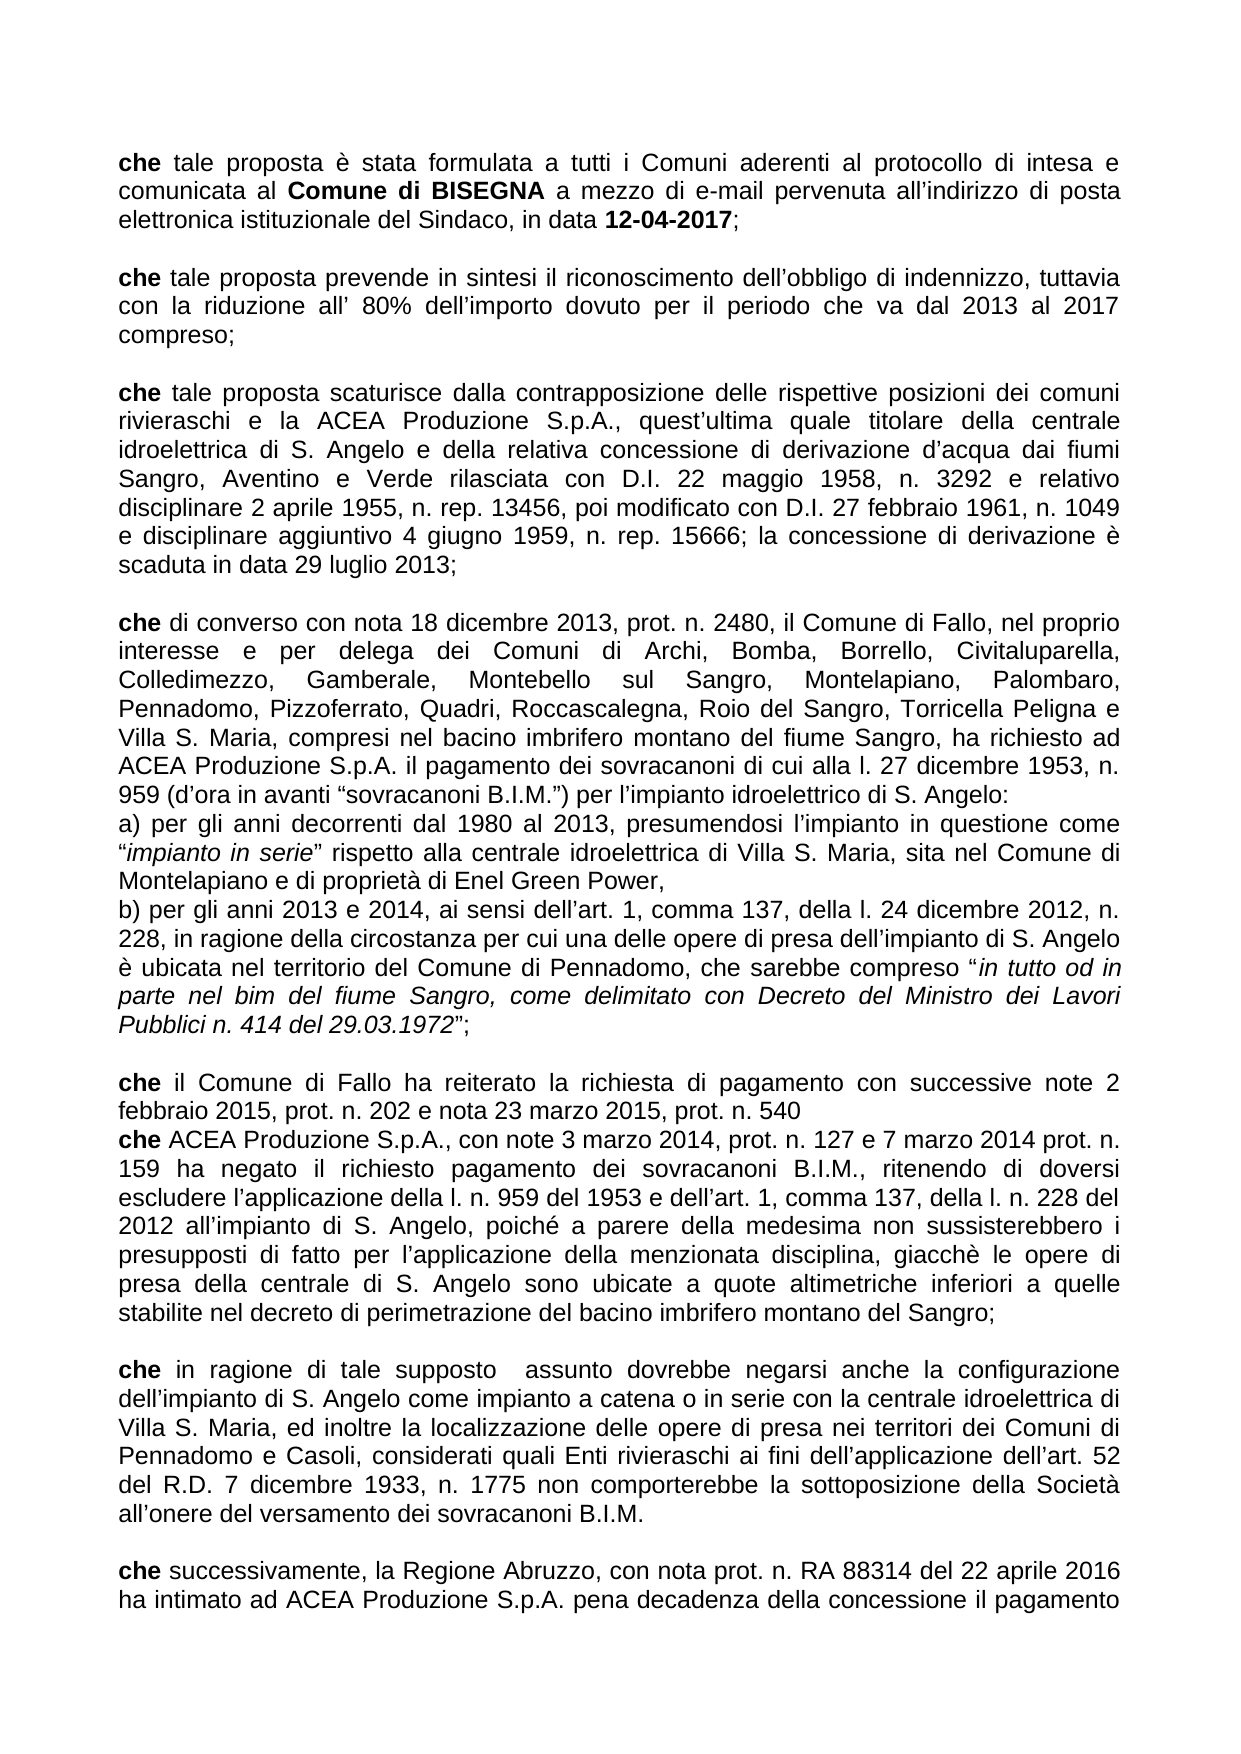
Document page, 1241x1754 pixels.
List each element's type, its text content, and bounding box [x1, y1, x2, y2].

text che di converso con nota 18 dicembre 2013, prot. n. 2480, il Comune di Fallo, nel proprio interesse e per delega dei Comuni di Archi, Bomba, Borrello, Civitaluparella, Colledimezzo, Gamberale, Montebello sul Sangro, Montelapiano, Palombaro, Pennadomo, Pizzoferrato, Quadri, Roccascalegna, Roio del Sangro, Torricella Peligna e Villa S. Maria, compresi nel bacino imbrifero montano del fiume Sangro, ha richiesto ad ACEA Produzione S.p.A. il pagamento dei sovracanoni di cui alla l. 27 dicembre 1953, n. 959 (d’ora in avanti “sovracanoni B.I.M.”) per l’impianto idroelettrico di S. Angelo: [118, 608, 1122, 809]
text a) per gli anni decorrenti dal 1980 al 2013, presumendosi l’impianto in questione come “impianto in serie” rispetto alla centrale idroelettrica di Villa S. Maria, sita nel Comune di Montelapiano e di proprietà di Enel Green Power, [118, 809, 1122, 895]
text b) per gli anni 2013 e 2014, ai sensi dell’art. 1, comma 137, della l. 24 dicembre 2012, n. 228, in ragione della circostanza per cui una delle opere di presa dell’impianto di S. Angelo è ubicata nel territorio del Comune di Pennadomo, che sarebbe compreso “in tutto od in parte nel bim del fiume Sangro, come delimitato con Decreto del Ministro dei Lavori Pubblici n. 414 del 29.03.1972”; [118, 895, 1122, 1039]
text che ACEA Produzione S.p.A., con note 3 marzo 2014, prot. n. 127 e 7 marzo 2014 prot. n. 159 ha negato il richiesto pagamento dei sovracanoni B.I.M., ritenendo di doversi escludere l’applicazione della l. n. 959 del 1953 e dell’art. 1, comma 137, della l. n. 228 del 2012 all’impianto di S. Angelo, poiché a parere della medesima non sussisterebbero i presupposti di fatto per l’applicazione della menzionata disciplina, giacchè le opere di presa della centrale di S. Angelo sono ubicate a quote altimetriche inferiori a quelle stabilite nel decreto di perimetrazione del bacino imbrifero montano del Sangro; [118, 1125, 1122, 1326]
text che tale proposta è stata formulata a tutti i Comuni aderenti al protocollo di intesa e comunicata al Comune di BISEGNA a mezzo di e-mail pervenuta all’indirizzo di posta elettronica istituzionale del Sindaco, in data 12-04-2017; [118, 148, 1122, 234]
text che il Comune di Fallo ha reiterato la richiesta di pagamento con successive note 2 febbraio 2015, prot. n. 202 e nota 23 marzo 2015, prot. n. 540 [118, 1068, 1122, 1125]
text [118, 1556, 1122, 1614]
text che in ragione di tale supposto assunto dovrebbe negarsi anche la configurazione dell’impianto di S. Angelo come impianto a catena o in serie con la centrale idroelettrica di Villa S. Maria, ed inoltre la localizzazione delle opere di presa nei territori dei Comuni di Pennadomo e Casoli, considerati quali Enti rivieraschi ai fini dell’applicazione dell’art. 52 del R.D. 7 dicembre 1933, n. 1775 non comporterebbe la sottoposizione della Società all’onere del versamento dei sovracanoni B.I.M. [118, 1355, 1122, 1528]
text che tale proposta prevende in sintesi il riconoscimento dell’obbligo di indennizzo, tuttavia con la riduzione all’ 80% dell’importo dovuto per il periodo che va dal 2013 al 2017 compreso; [118, 263, 1122, 349]
text che tale proposta scaturisce dalla contrapposizione delle rispettive posizioni dei comuni rivieraschi e la ACEA Produzione S.p.A., quest’ultima quale titolare della centrale idroelettrica di S. Angelo e della relativa concessione di derivazione d’acqua dai fiumi Sangro, Aventino e Verde rilasciata con D.I. 22 maggio 1958, n. 3292 e relativo disciplinare 2 aprile 1955, n. rep. 13456, poi modificato con D.I. 27 febbraio 1961, n. 1049 e disciplinare aggiuntivo 4 giugno 1959, n. rep. 15666; la concessione di derivazione è scaduta in data 29 luglio 2013; [118, 378, 1122, 579]
